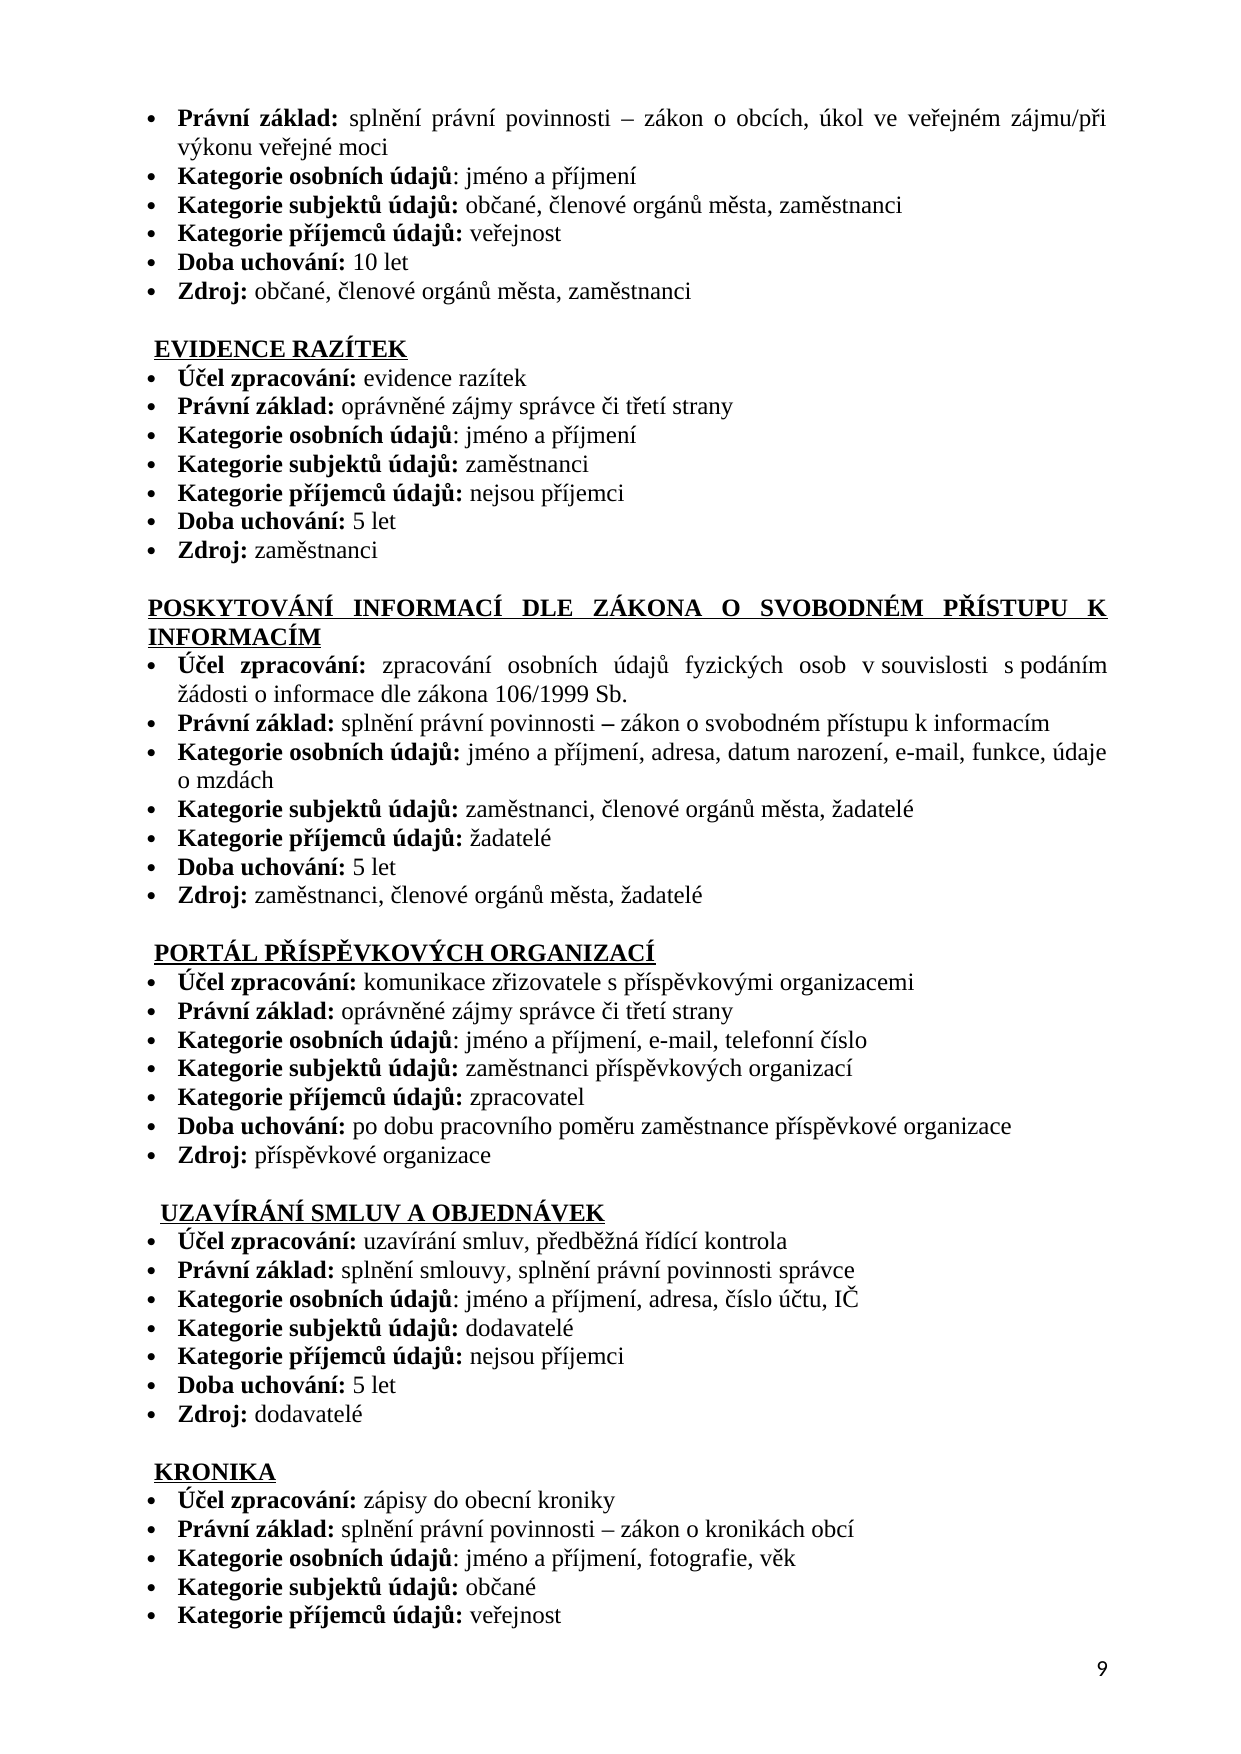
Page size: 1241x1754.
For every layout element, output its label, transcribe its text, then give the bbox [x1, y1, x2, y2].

list Kategorie příjemců údajů: veřejnost [148, 218, 1107, 247]
list Kategorie osobních údajů: jméno a příjmení, adresa, číslo účtu, IČ [148, 1284, 1107, 1313]
list Účel zpracování: evidence razítek [148, 363, 1107, 391]
text POSKYTOVÁNÍ INFORMACÍ DLE ZÁKONA O SVOBODNÉM PŘÍSTUPU K INFORMACÍM [148, 593, 1107, 618]
list Doba uchování: 10 let [148, 247, 1107, 276]
list Kategorie subjektů údajů: dodavatelé [148, 1313, 1107, 1341]
list Zdroj: zaměstnanci, členové orgánů města, žadatelé [148, 881, 1107, 909]
list Účel zpracování: zpracování osobních údajů fyzických osob v souvislosti s podáním žádosti o informace dle zákona 106/1999 Sb. [148, 651, 1107, 708]
list Zdroj: zaměstnanci [148, 535, 1107, 564]
list Kategorie osobních údajů: jméno a příjmení, e-mail, telefonní číslo [148, 1025, 1107, 1053]
text UZAVÍRÁNÍ SMLUV A OBJEDNÁVEK [148, 1198, 1107, 1226]
list Zdroj: dodavatelé [148, 1399, 1107, 1428]
list Kategorie příjemců údajů: nejsou příjemci [148, 478, 1107, 506]
list Kategorie subjektů údajů: občané, členové orgánů města, zaměstnanci [148, 190, 1107, 218]
list Kategorie osobních údajů: jméno a příjmení, fotografie, věk [148, 1543, 1107, 1572]
list Kategorie osobních údajů: jméno a příjmení [148, 161, 1107, 190]
list Právní základ: splnění právní povinnosti – zákon o svobodném přístupu k informacím [148, 708, 1107, 737]
list Účel zpracování: komunikace zřizovatele s příspěvkovými organizacemi [148, 967, 1107, 996]
list Kategorie osobních údajů: jméno a příjmení [148, 420, 1107, 449]
list Zdroj: příspěvkové organizace [148, 1140, 1107, 1168]
list Kategorie subjektů údajů: zaměstnanci, členové orgánů města, žadatelé [148, 794, 1107, 823]
list Právní základ: splnění právní povinnosti – zákon o kronikách obcí [148, 1514, 1107, 1543]
text EVIDENCE RAZÍTEK [148, 334, 1107, 363]
list Doba uchování: 5 let [148, 852, 1107, 881]
text POSKYTOVÁNÍ INFORMACÍ DLE ZÁKONA O SVOBODNÉM PŘÍSTUPU K INFORMACÍM [148, 619, 1107, 651]
list Kategorie příjemců údajů: zpracovatel [148, 1082, 1107, 1111]
text PORTÁL PŘÍSPĚVKOVÝCH ORGANIZACÍ [148, 938, 1107, 967]
list Účel zpracování: uzavírání smluv, předběžná řídící kontrola [148, 1226, 1107, 1255]
list Právní základ: oprávněné zájmy správce či třetí strany [148, 391, 1107, 420]
list Kategorie příjemců údajů: veřejnost [148, 1601, 1107, 1629]
text KRONIKA [148, 1457, 1107, 1486]
list Právní základ: splnění právní povinnosti – zákon o obcích, úkol ve veřejném zájmu/při výkonu veřejné moci [148, 103, 1107, 161]
list Právní základ: splnění smlouvy, splnění právní povinnosti správce [148, 1255, 1107, 1284]
list Kategorie subjektů údajů: zaměstnanci příspěvkových organizací [148, 1053, 1107, 1082]
list Zdroj: občané, členové orgánů města, zaměstnanci [148, 276, 1107, 305]
list Kategorie příjemců údajů: nejsou příjemci [148, 1341, 1107, 1370]
list Kategorie subjektů údajů: zaměstnanci [148, 449, 1107, 478]
list Doba uchování: 5 let [148, 1370, 1107, 1399]
list Účel zpracování: zápisy do obecní kroniky [148, 1486, 1107, 1514]
list Právní základ: oprávněné zájmy správce či třetí strany [148, 996, 1107, 1025]
list Doba uchování: po dobu pracovního poměru zaměstnance příspěvkové organizace [148, 1111, 1107, 1140]
list Doba uchování: 5 let [148, 506, 1107, 535]
list Kategorie příjemců údajů: žadatelé [148, 823, 1107, 852]
list Kategorie subjektů údajů: občané [148, 1572, 1107, 1601]
list Kategorie osobních údajů: jméno a příjmení, adresa, datum narození, e-mail, funkce, údaje o mzdách [148, 737, 1107, 794]
